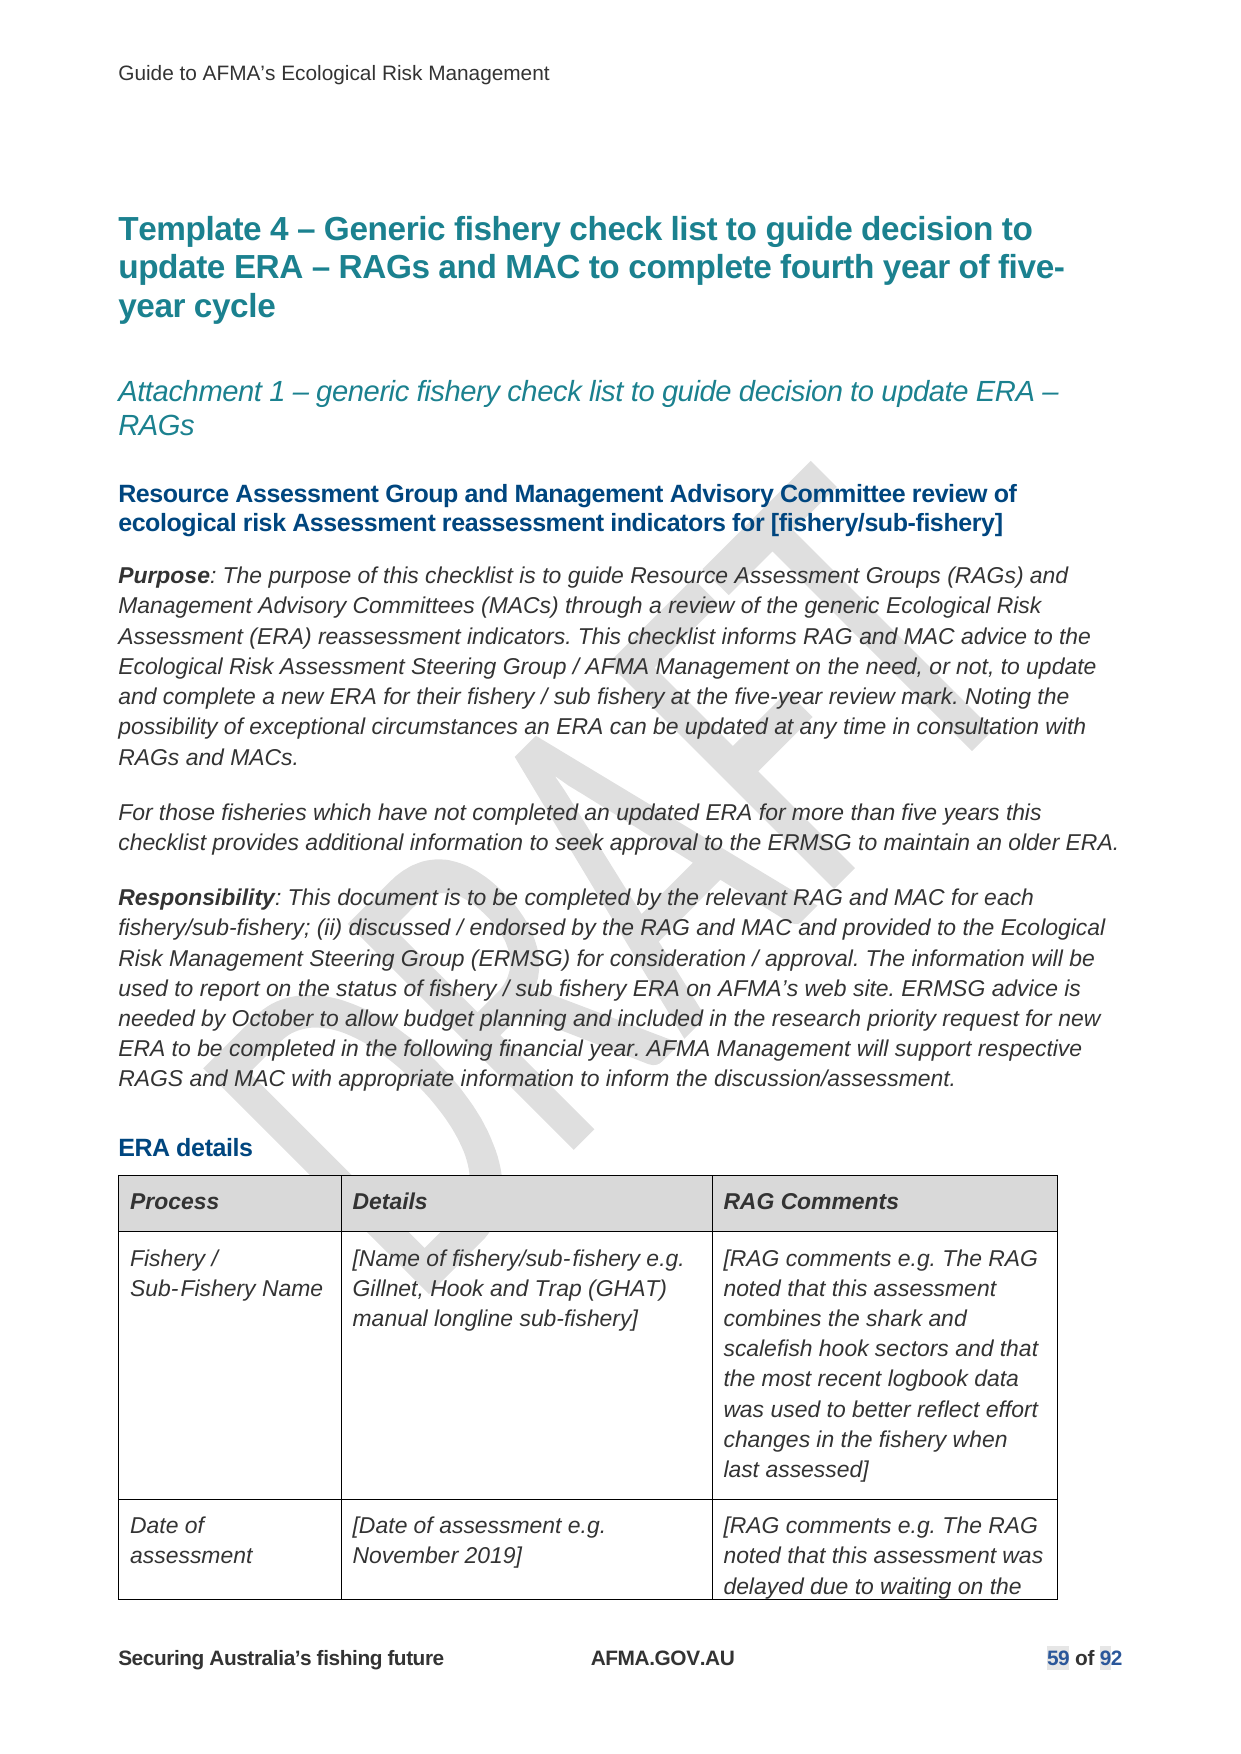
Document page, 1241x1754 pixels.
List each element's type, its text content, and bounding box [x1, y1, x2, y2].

table_cell Fishery / Sub-Fishery Name [119, 1232, 341, 1499]
subtitle Resource Assessment Group and Management Advisory Committee review of ecological risk Assessment reassessment indicators for [fishery/sub-fishery] [118, 479, 1122, 537]
table_cell [RAG comments e.g. The RAG noted that this assessment combines the shark and scalefish hook sectors and that the most recent logbook data was used to better reflect effort changes in the fishery when last assessed] [713, 1232, 1057, 1499]
table_header Details [342, 1176, 712, 1231]
text Purpose: The purpose of this checklist is to guide Resource Assessment Groups (RAGs) and Management Advisory Committees (MACs) through a review of the generic Ecological Risk Assessment (ERA) reassessment indicators. This checklist informs RAG and MAC advice to the Ecological Risk Assessment Steering Group / AFMA Management on the need, or not, to update and complete a new ERA for their fishery / sub fishery at the five-year review mark. Noting the possibility of exceptional circumstances an ERA can be updated at any time in consultation with RAGs and MACs. [118, 562, 1122, 770]
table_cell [119, 1500, 341, 1599]
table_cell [342, 1500, 712, 1599]
subtitle ERA details [118, 1133, 1122, 1162]
table_cell [Name of fishery/sub-fishery e.g. Gillnet, Hook and Trap (GHAT) manual longline sub-fishery] [342, 1232, 712, 1499]
subtitle Attachment 1 – generic fishery check list to guide decision to update ERA – RAGs [118, 374, 1122, 441]
subtitle Template 4 – Generic fishery check list to guide decision to update ERA – RAGs and MAC to complete fourth year of five-year cycle [118, 209, 1122, 324]
text Responsibility: This document is to be completed by the relevant RAG and MAC for each fishery/sub-fishery; (ii) discussed / endorsed by the RAG and MAC and provided to the Ecological Risk Management Steering Group (ERMSG) for consideration / approval. The information will be used to report on the status of fishery / sub fishery ERA on AFMA’s web site. ERMSG advice is needed by October to allow budget planning and included in the research priority request for new ERA to be completed in the following financial year. AFMA Management will support respective RAGS and MAC with appropriate information to inform the discussion/assessment. [118, 884, 1122, 1092]
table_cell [713, 1500, 1057, 1599]
text For those fisheries which have not completed an updated ERA for more than five years this checklist provides additional information to seek approval to the ERMSG to maintain an older ERA. [118, 799, 1122, 855]
table_header RAG Comments [713, 1176, 1057, 1231]
table_header Process [119, 1176, 341, 1231]
